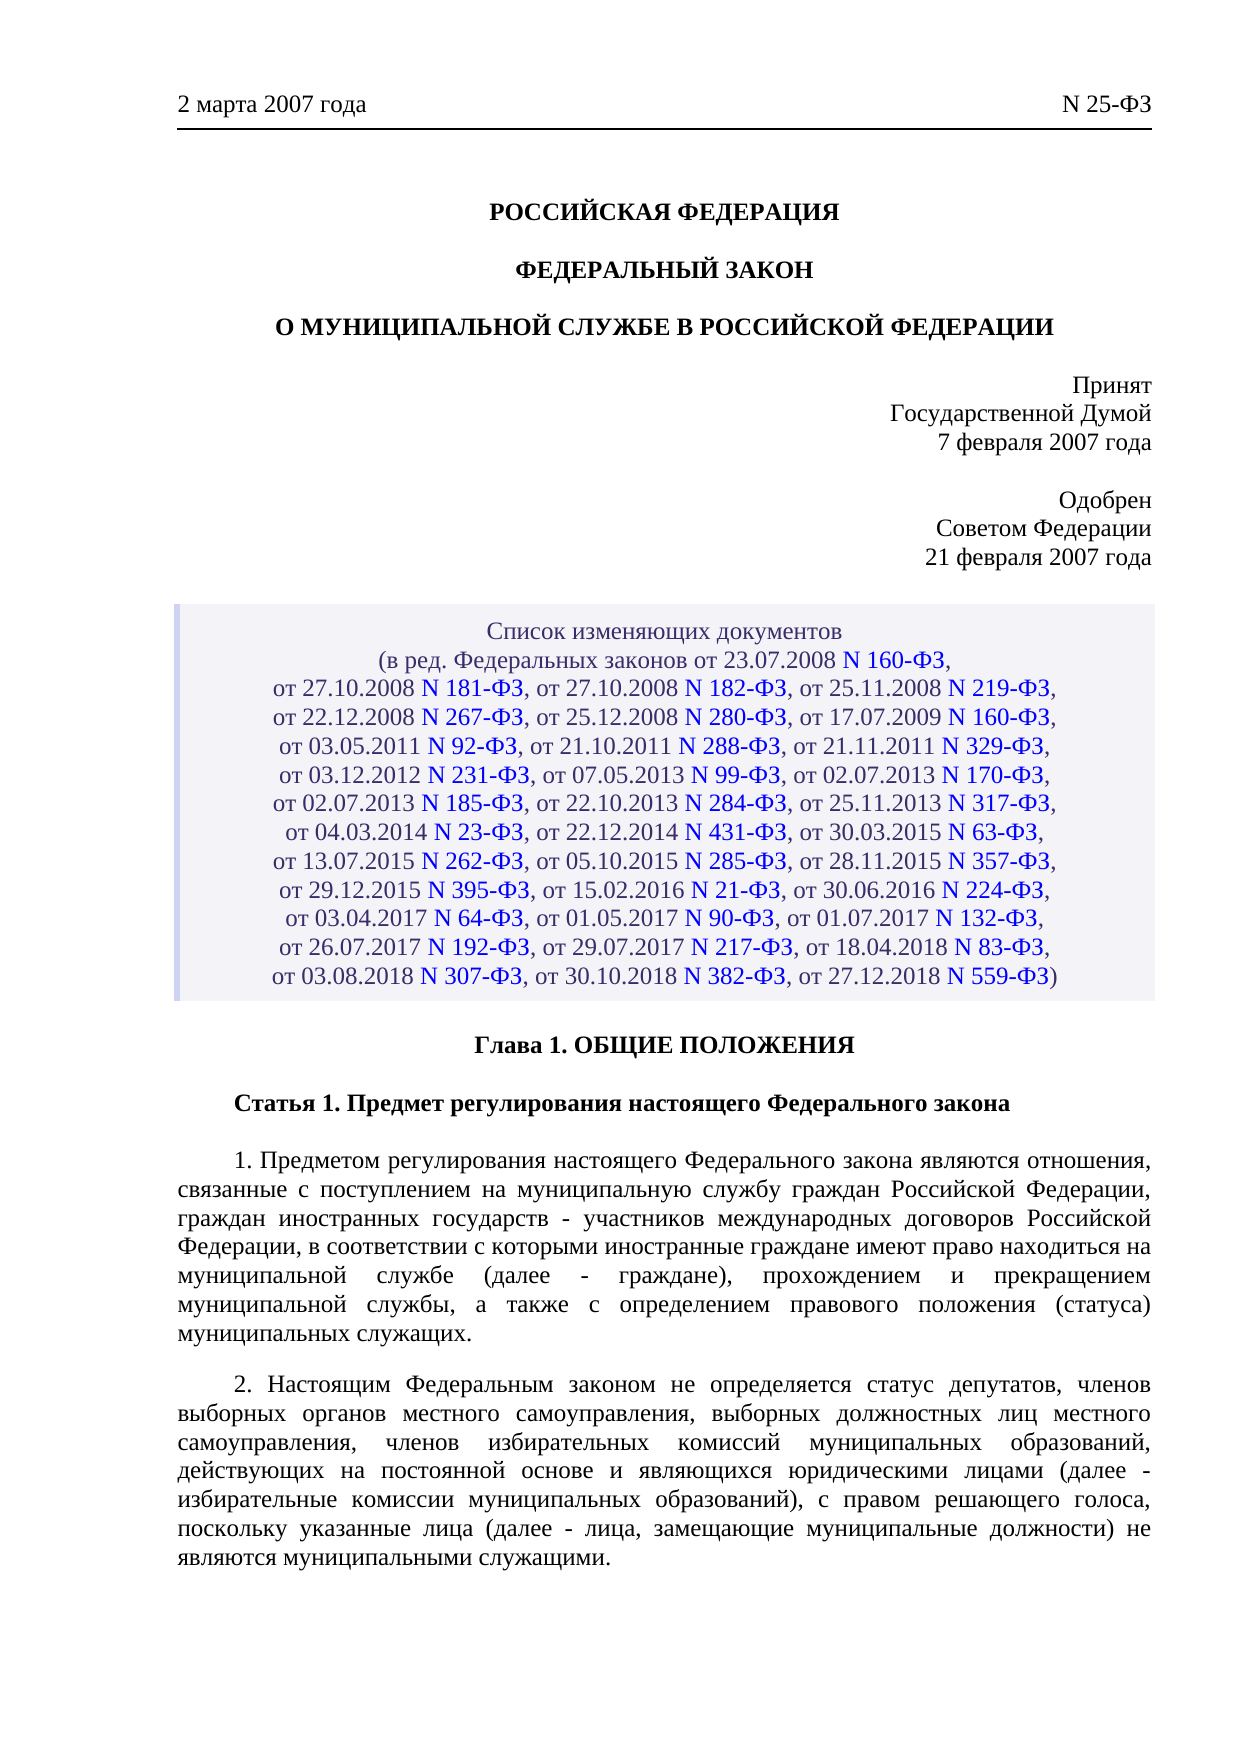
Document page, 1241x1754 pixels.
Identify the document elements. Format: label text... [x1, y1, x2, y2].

text Принят [177, 370, 1152, 398]
text 7 февраля 2007 года [177, 427, 1152, 456]
table_header Список изменяющих документов (в ред. Федеральных законов от 23.07.2008 N 160-ФЗ, от 27.10.2008 N 181-ФЗ, от 27.10.2008 N 182-ФЗ, от 25.11.2008 N 219-ФЗ, от 22.12.2008 N 267-ФЗ, от 25.12.2008 N 280-ФЗ, от 17.07.2009 N 160-ФЗ, от 03.05.2011 N 92-ФЗ, от 21.10.2011 N 288-ФЗ, от 21.11.2011 N 329-ФЗ, от 03.12.2012 N 231-ФЗ, от 07.05.2013 N 99-ФЗ, от 02.07.2013 N 170-ФЗ, от 02.07.2013 N 185-ФЗ, от 22.10.2013 N 284-ФЗ, от 25.11.2013 N 317-ФЗ, от 04.03.2014 N 23-ФЗ, от 22.12.2014 N 431-ФЗ, от 30.03.2015 N 63-ФЗ, от 13.07.2015 N 262-ФЗ, от 05.10.2015 N 285-ФЗ, от 28.11.2015 N 357-ФЗ, от 29.12.2015 N 395-ФЗ, от 15.02.2016 N 21-ФЗ, от 30.06.2016 N 224-ФЗ, от 03.04.2017 N 64-ФЗ, от 01.05.2017 N 90-ФЗ, от 01.07.2017 N 132-ФЗ, от 26.07.2017 N 192-ФЗ, от 29.07.2017 N 217-ФЗ, от 18.04.2018 N 83-ФЗ, от 03.08.2018 N 307-ФЗ, от 30.10.2018 N 382-ФЗ, от 27.12.2018 N 559-ФЗ) [180, 604, 1149, 1001]
title ФЕДЕРАЛЬНЫЙ ЗАКОН [177, 255, 1152, 283]
text 21 февраля 2007 года [177, 542, 1152, 571]
text Государственной Думой [177, 398, 1152, 427]
title Глава 1. ОБЩИЕ ПОЛОЖЕНИЯ [177, 1030, 1152, 1059]
table_header 2 марта 2007 года [177, 89, 664, 117]
text Одобрен [177, 485, 1152, 513]
title О МУНИЦИПАЛЬНОЙ СЛУЖБЕ В РОССИЙСКОЙ ФЕДЕРАЦИИ [177, 312, 1152, 341]
title РОССИЙСКАЯ ФЕДЕРАЦИЯ [177, 197, 1152, 226]
title Статья 1. Предмет регулирования настоящего Федерального закона [177, 1088, 1152, 1116]
text 2. Настоящим Федеральным законом не определяется статус депутатов, членов выборных органов местного самоуправления, выборных должностных лиц местного самоуправления, членов избирательных комиссий муниципальных образований, действующих на постоянной основе и являющихся юридическими лицами (далее - избирательные комиссии муниципальных образований), с правом решающего голоса, поскольку указанные лица (далее - лица, замещающие муниципальные должности) не являются муниципальными служащими. [177, 1369, 1152, 1571]
text 1. Предметом регулирования настоящего Федерального закона являются отношения, связанные с поступлением на муниципальную службу граждан Российской Федерации, граждан иностранных государств - участников международных договоров Российской Федерации, в соответствии с которыми иностранные граждане имеют право находиться на муниципальной службе (далее - граждане), прохождением и прекращением муниципальной службы, а также с определением правового положения (статуса) муниципальных служащих. [177, 1145, 1152, 1346]
table_header N 25-ФЗ [664, 89, 1152, 117]
text Советом Федерации [177, 513, 1152, 542]
